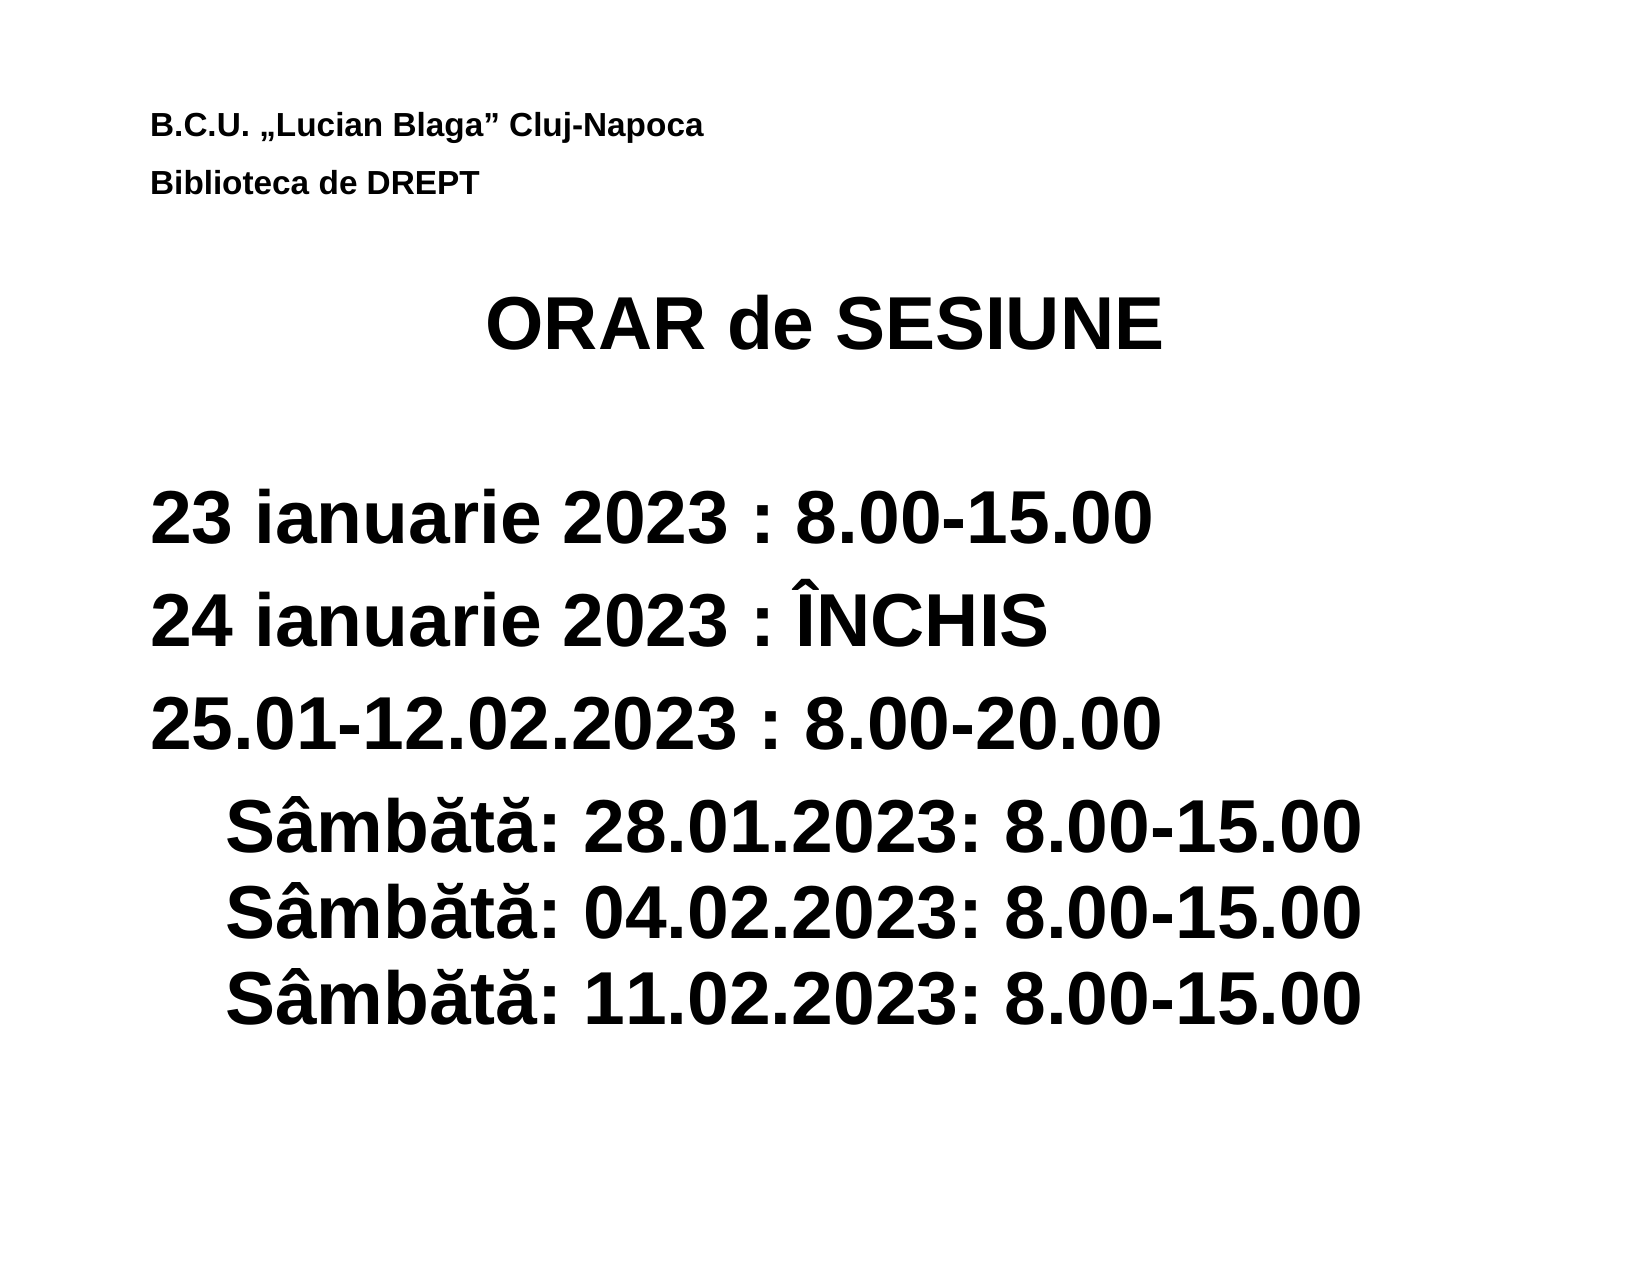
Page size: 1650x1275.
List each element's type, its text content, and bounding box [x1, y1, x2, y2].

text Biblioteca de DREPT [150, 163, 1500, 202]
text B.C.U. „Lucian Blaga” Cluj-Napoca [150, 105, 1500, 143]
text 23 ianuarie 2023 : 8.00-15.00 [150, 473, 1500, 559]
text Sâmbătă: 28.01.2023: 8.00-15.00 [150, 782, 1500, 868]
text Sâmbătă: 11.02.2023: 8.00-15.00 [150, 954, 1500, 1041]
text 25.01-12.02.2023 : 8.00-20.00 [150, 679, 1500, 765]
text 24 ianuarie 2023 : ÎNCHIS [150, 576, 1500, 662]
text Sâmbătă: 04.02.2023: 8.00-15.00 [150, 868, 1500, 954]
text ORAR de SESIUNE [150, 279, 1500, 366]
